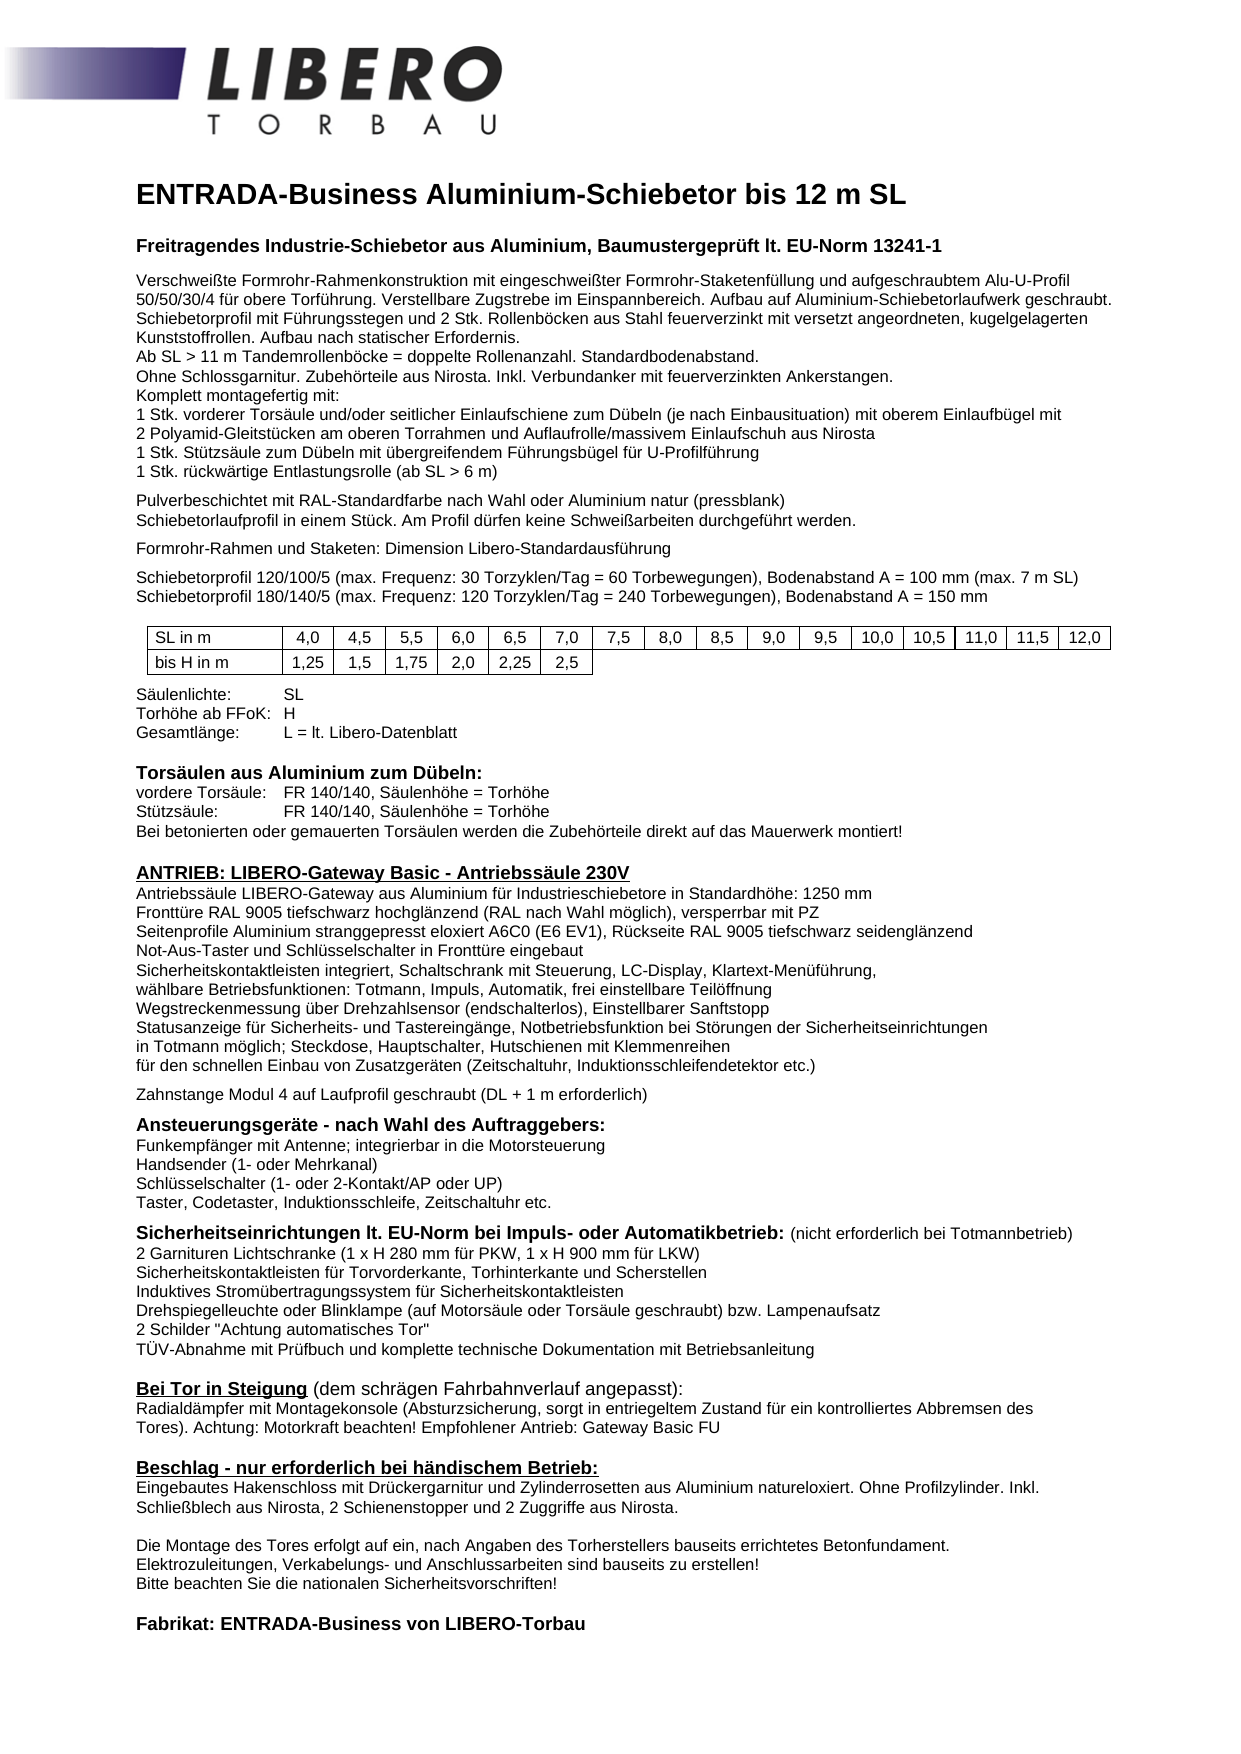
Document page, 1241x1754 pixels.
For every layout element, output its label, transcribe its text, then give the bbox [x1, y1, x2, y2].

text in Totmann möglich; Steckdose, Hauptschalter, Hutschienen mit Klemmenreihen [136, 1037, 1122, 1056]
table_header 11,5 [1007, 627, 1058, 649]
table_cell 1,75 [386, 650, 437, 674]
subtitle ENTRADA-Business Aluminium-Schiebetor bis 12 m SL [136, 177, 1122, 211]
text Ansteuerungsgeräte - nach Wahl des Auftraggebers: [136, 1114, 1122, 1136]
text Bitte beachten Sie die nationalen Sicherheitsvorschriften! [136, 1574, 1122, 1593]
text Schlüsselschalter (1- oder 2-Kontakt/AP oder UP) [136, 1174, 1122, 1193]
text Schiebetorprofil 120/100/5 (max. Frequenz: 30 Torzyklen/Tag = 60 Torbewegungen), Bodenabstand A = 100 mm (max. 7 m SL) [136, 568, 1122, 587]
text Sicherheitskontaktleisten für Torvorderkante, Torhinterkante und Scherstellen [136, 1263, 1122, 1282]
table_cell 1,25 [283, 650, 333, 674]
text Die Montage des Tores erfolgt auf ein, nach Angaben des Torherstellers bauseits errichtetes Betonfundament. [136, 1536, 1122, 1555]
text Ohne Schlossgarnitur. Zubehörteile aus Nirosta. Inkl. Verbundanker mit feuerverzinkten Ankerstangen. [136, 366, 1122, 386]
table_cell 1,5 [334, 650, 385, 674]
text Gesamtlänge: L = lt. Libero-Datenblatt [136, 723, 1122, 742]
text Pulverbeschichtet mit RAL-Standardfarbe nach Wahl oder Aluminium natur (pressblank) [136, 491, 1122, 510]
table_header 9,5 [800, 627, 851, 649]
text ANTRIEB: LIBERO-Gateway Basic - Antriebssäule 230V [136, 862, 1122, 884]
text 2 Polyamid-Gleitstücken am oberen Torrahmen und Auflaufrolle/massivem Einlaufschuh aus Nirosta [136, 424, 1122, 443]
text Säulenlichte: SL [136, 685, 1122, 704]
text Drehspiegelleuchte oder Blinklampe (auf Motorsäule oder Torsäule geschraubt) bzw. Lampenaufsatz [136, 1301, 1122, 1320]
text Beschlag - nur erforderlich bei händischem Betrieb: [136, 1457, 1122, 1478]
text Seitenprofile Aluminium stranggepresst eloxiert A6C0 (E6 EV1), Rückseite RAL 9005 tiefschwarz seidenglänzend [136, 922, 1122, 941]
table_header 7,0 [541, 627, 592, 649]
table_header 9,0 [748, 627, 799, 649]
table_cell 2,5 [541, 650, 592, 674]
text 1 Stk. Stützsäule zum Dübeln mit übergreifendem Führungsbügel für U-Profilführung [136, 443, 1122, 462]
text Fronttüre RAL 9005 tiefschwarz hochglänzend (RAL nach Wahl möglich), versperrbar mit PZ [136, 903, 1122, 922]
text Handsender (1- oder Mehrkanal) [136, 1155, 1122, 1174]
text Eingebautes Hakenschloss mit Drückergarnitur und Zylinderrosetten aus Aluminium natureloxiert. Ohne Profilzylinder. Inkl. Schließblech aus Nirosta, 2 Schienenstopper und 2 Zuggriffe aus Nirosta. [136, 1478, 1091, 1517]
text Sicherheitseinrichtungen lt. EU-Norm bei Impuls- oder Automatikbetrieb: (nicht erforderlich bei Totmannbetrieb) [136, 1222, 1122, 1243]
text Antriebssäule LIBERO-Gateway aus Aluminium für Industrieschiebetore in Standardhöhe: 1250 mm [136, 884, 1122, 903]
text Funkempfänger mit Antenne; integrierbar in die Motorsteuerung [136, 1136, 1122, 1155]
table_header 11,0 [956, 627, 1006, 649]
text Schiebetorlaufprofil in einem Stück. Am Profil dürfen keine Schweißarbeiten durchgeführt werden. [136, 510, 1122, 529]
table_header 10,5 [904, 627, 954, 649]
table_cell bis H in m [148, 650, 282, 674]
subtitle Freitragendes Industrie-Schiebetor aus Aluminium, Baumustergeprüft lt. EU-Norm 13241-1 [136, 235, 1122, 256]
text Torsäulen aus Aluminium zum Dübeln: [136, 762, 1122, 783]
text Bei Tor in Steigung (dem schrägen Fahrbahnverlauf angepasst): [136, 1378, 1122, 1399]
text 1 Stk. rückwärtige Entlastungsrolle (ab SL > 6 m) [136, 462, 1122, 481]
text Induktives Stromübertragungssystem für Sicherheitskontaktleisten [136, 1282, 1122, 1301]
text Elektrozuleitungen, Verkabelungs- und Anschlussarbeiten sind bauseits zu erstellen! [136, 1555, 1122, 1574]
table_header 5,5 [386, 627, 437, 649]
table_cell 2,0 [438, 650, 488, 674]
table_header 8,5 [697, 627, 747, 649]
text Zahnstange Modul 4 auf Laufprofil geschraubt (DL + 1 m erforderlich) [136, 1085, 1091, 1104]
text Ab SL > 11 m Tandemrollenböcke = doppelte Rollenanzahl. Standardbodenabstand. [136, 347, 1122, 366]
table_header 7,5 [593, 627, 644, 649]
text wählbare Betriebsfunktionen: Totmann, Impuls, Automatik, frei einstellbare Teilöffnung [136, 979, 1122, 999]
text Taster, Codetaster, Induktionsschleife, Zeitschaltuhr etc. [136, 1193, 1122, 1212]
table_cell 2,25 [489, 650, 540, 674]
text Not-Aus-Taster und Schlüsselschalter in Fronttüre eingebaut [136, 941, 1122, 960]
table_header 6,0 [438, 627, 488, 649]
table_header 6,5 [489, 627, 540, 649]
subtitle Fabrikat: ENTRADA-Business von LIBERO-Torbau [136, 1612, 1122, 1634]
text Stützsäule: FR 140/140, Säulenhöhe = Torhöhe [136, 802, 1122, 821]
table_header 4,0 [283, 627, 333, 649]
text Formrohr-Rahmen und Staketen: Dimension Libero-Standardausführung [136, 539, 1122, 558]
text Sicherheitskontaktleisten integriert, Schaltschrank mit Steuerung, LC-Display, Klartext-Menüführung, [136, 960, 1122, 979]
table_header 12,0 [1059, 627, 1110, 649]
table_header 4,5 [334, 627, 385, 649]
text Bei betonierten oder gemauerten Torsäulen werden die Zubehörteile direkt auf das Mauerwerk montiert! [136, 821, 1122, 841]
text TÜV-Abnahme mit Prüfbuch und komplette technische Dokumentation mit Betriebsanleitung [136, 1339, 1122, 1358]
table_header 8,0 [645, 627, 696, 649]
text Komplett montagefertig mit: [136, 386, 1122, 405]
text Torhöhe ab FFoK: H [136, 704, 1122, 723]
text Statusanzeige für Sicherheits- und Tastereingänge, Notbetriebsfunktion bei Störungen der Sicherheitseinrichtungen [136, 1018, 1122, 1037]
text 2 Garnituren Lichtschranke (1 x H 280 mm für PKW, 1 x H 900 mm für LKW) [136, 1243, 1122, 1263]
text Verschweißte Formrohr-Rahmenkonstruktion mit eingeschweißter Formrohr-Staketenfüllung und aufgeschraubtem Alu-U-Profil 50/50/30/4 für obere Torführung. Verstellbare Zugstrebe im Einspannbereich. Aufbau auf Aluminium-Schiebetorlaufwerk geschraubt. Schiebetorprofil mit Führungsstegen und 2 Stk. Rollenböcken aus Stahl feuerverzinkt mit versetzt angeordneten, kugelgelagerten Kunststoffrollen. Aufbau nach statischer Erfordernis. [136, 271, 1122, 347]
table_header 10,0 [852, 627, 903, 649]
text vordere Torsäule: FR 140/140, Säulenhöhe = Torhöhe [136, 783, 1122, 802]
text 1 Stk. vorderer Torsäule und/oder seitlicher Einlaufschiene zum Dübeln (je nach Einbausituation) mit oberem Einlaufbügel mit [136, 405, 1122, 424]
text Wegstreckenmessung über Drehzahlsensor (endschalterlos), Einstellbarer Sanftstopp [136, 999, 1122, 1018]
text Schiebetorprofil 180/140/5 (max. Frequenz: 120 Torzyklen/Tag = 240 Torbewegungen), Bodenabstand A = 150 mm [136, 587, 1122, 606]
table_header SL in m [148, 627, 282, 649]
text für den schnellen Einbau von Zusatzgeräten (Zeitschaltuhr, Induktionsschleifendetektor etc.) [136, 1056, 1122, 1075]
text 2 Schilder "Achtung automatisches Tor" [136, 1320, 1122, 1339]
text Radialdämpfer mit Montagekonsole (Absturzsicherung, sorgt in entriegeltem Zustand für ein kontrolliertes Abbremsen des Tores). Achtung: Motorkraft beachten! Empfohlener Antrieb: Gateway Basic FU [136, 1399, 1091, 1437]
picture [0, 46, 503, 136]
